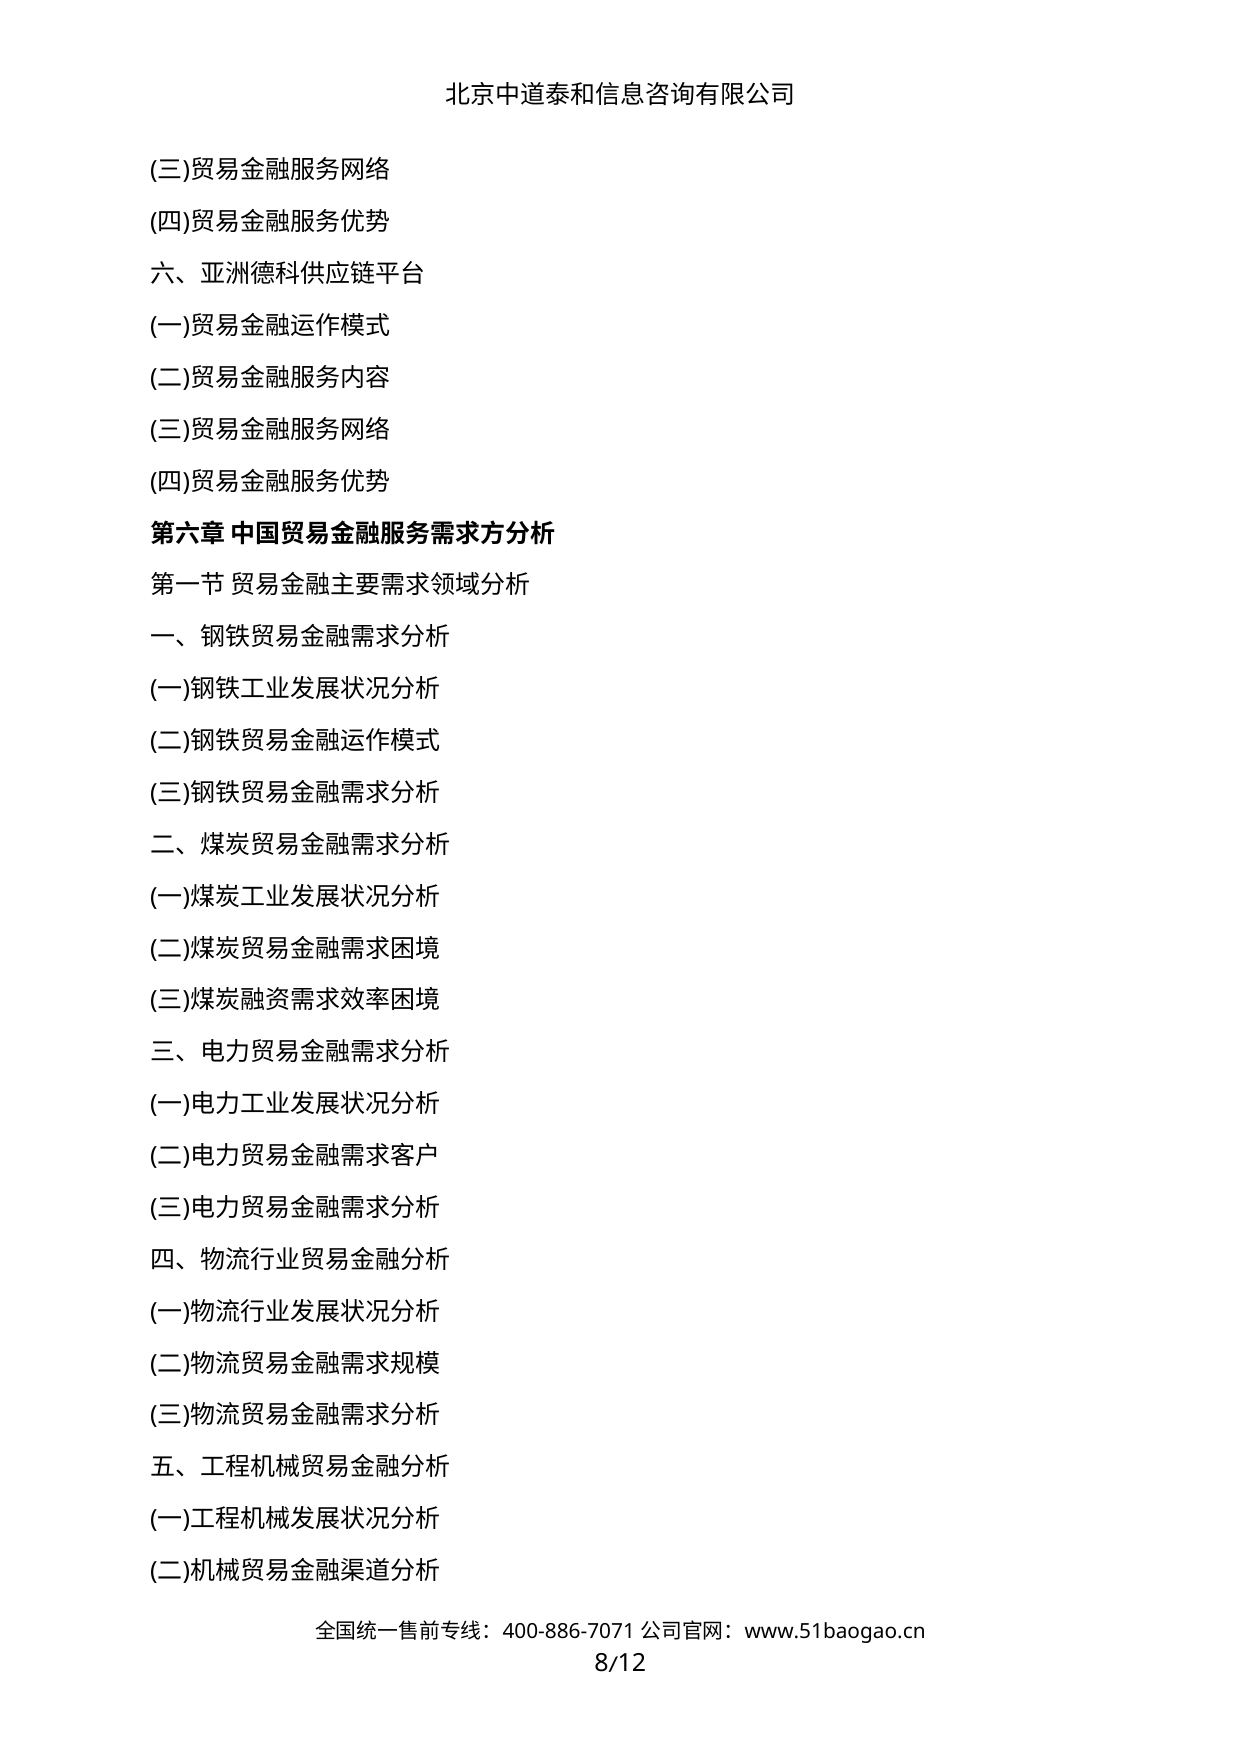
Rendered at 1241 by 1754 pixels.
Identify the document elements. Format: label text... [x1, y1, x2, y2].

text (三)贸易金融服务网络 [150, 150, 1090, 186]
text (一)贸易金融运作模式 [150, 306, 1090, 342]
text (三)钢铁贸易金融需求分析 [150, 772, 1090, 809]
text 六、亚洲德科供应链平台 [150, 254, 1090, 290]
text (二)煤炭贸易金融需求困境 [150, 928, 1090, 964]
text (三)电力贸易金融需求分析 [150, 1187, 1090, 1224]
text (三)物流贸易金融需求分析 [150, 1395, 1090, 1431]
text 第六章 中国贸易金融服务需求方分析 [150, 513, 1090, 549]
text (一)物流行业发展状况分析 [150, 1291, 1090, 1327]
text (一)煤炭工业发展状况分析 [150, 876, 1090, 912]
text (二)电力贸易金融需求客户 [150, 1136, 1090, 1172]
text (三)贸易金融服务网络 [150, 409, 1090, 446]
text (二)贸易金融服务内容 [150, 357, 1090, 394]
text 一、钢铁贸易金融需求分析 [150, 617, 1090, 653]
text (一)钢铁工业发展状况分析 [150, 669, 1090, 705]
text 二、煤炭贸易金融需求分析 [150, 824, 1090, 861]
text 四、物流行业贸易金融分析 [150, 1239, 1090, 1276]
text (二)物流贸易金融需求规模 [150, 1343, 1090, 1379]
text (二)机械贸易金融渠道分析 [150, 1551, 1090, 1587]
text (一)工程机械发展状况分析 [150, 1499, 1090, 1535]
text 三、电力贸易金融需求分析 [150, 1032, 1090, 1068]
text 五、工程机械贸易金融分析 [150, 1447, 1090, 1483]
text (二)钢铁贸易金融运作模式 [150, 721, 1090, 757]
text (一)电力工业发展状况分析 [150, 1084, 1090, 1120]
text (三)煤炭融资需求效率困境 [150, 980, 1090, 1016]
text (四)贸易金融服务优势 [150, 461, 1090, 497]
text (四)贸易金融服务优势 [150, 202, 1090, 238]
text 第一节 贸易金融主要需求领域分析 [150, 565, 1090, 601]
